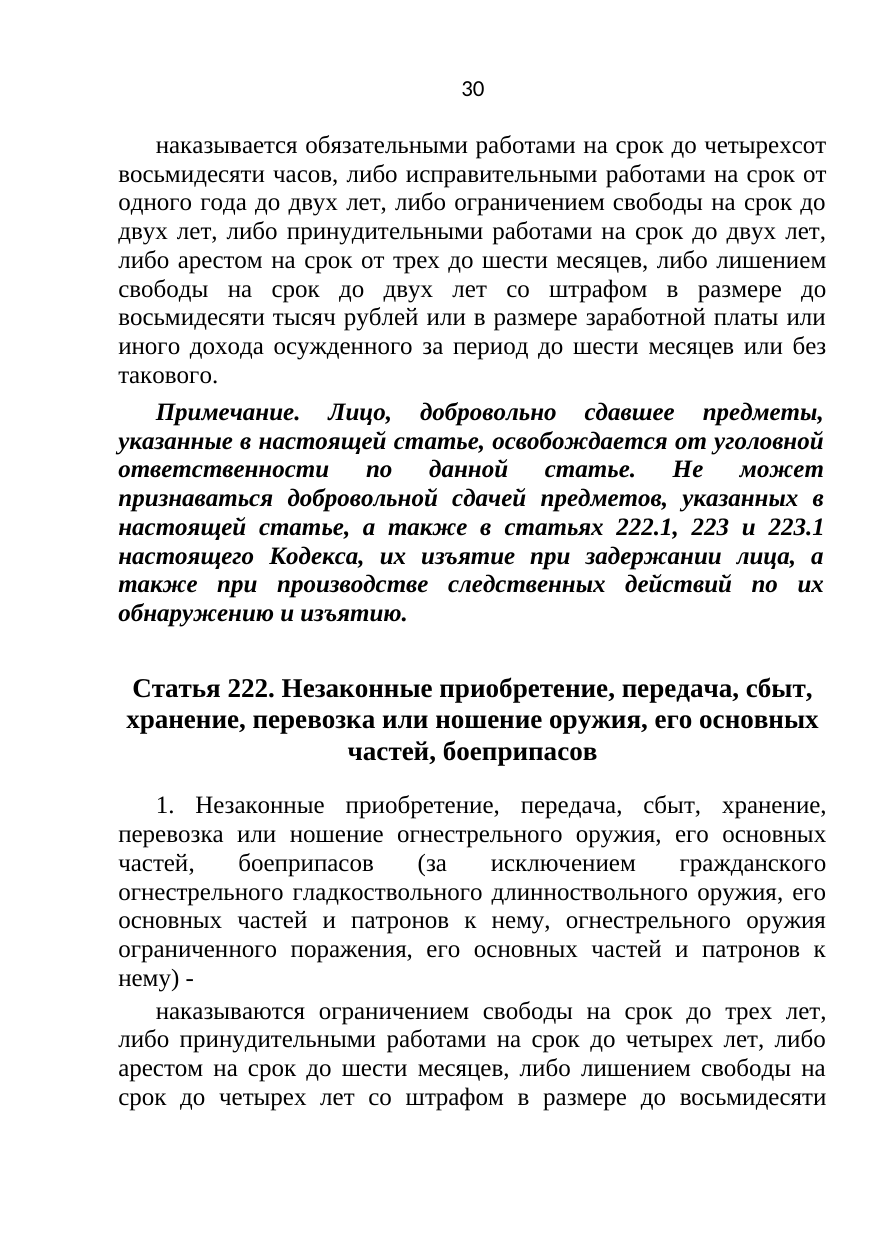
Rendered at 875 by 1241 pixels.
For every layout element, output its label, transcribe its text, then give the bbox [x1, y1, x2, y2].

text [118, 996, 827, 1111]
subtitle Статья 222. Незаконные приобретение, передача, сбыт, хранение, перевозка или ношение оружия, его основных частей, боеприпасов [118, 672, 827, 766]
text 1. Незаконные приобретение, передача, сбыт, хранение, перевозка или ношение огнестрельного оружия, его основных частей, боеприпасов (за исключением гражданского огнестрельного гладкоствольного длинноствольного оружия, его основных частей и патронов к нему, огнестрельного оружия ограниченного поражения, его основных частей и патронов к нему) - [118, 790, 827, 992]
text наказывается обязательными работами на срок до четырехсот восьмидесяти часов, либо исправительными работами на срок от одного года до двух лет, либо ограничением свободы на срок до двух лет, либо принудительными работами на срок до двух лет, либо арестом на срок от трех до шести месяцев, либо лишением свободы на срок до двух лет со штрафом в размере до восьмидесяти тысяч рублей или в размере заработной платы или иного дохода осужденного за период до шести месяцев или без такового. [118, 130, 827, 389]
text Примечание. Лицо, добровольно сдавшее предметы, указанные в настоящей статье, освобождается от уголовной ответственности по данной статье. Не может признаваться добровольной сдачей предметов, указанных в настоящей статье, а также в статьях 222.1, 223 и 223.1 настоящего Кодекса, их изъятие при задержании лица, а также при производстве следственных действий по их обнаружению и изъятию. [118, 397, 827, 627]
